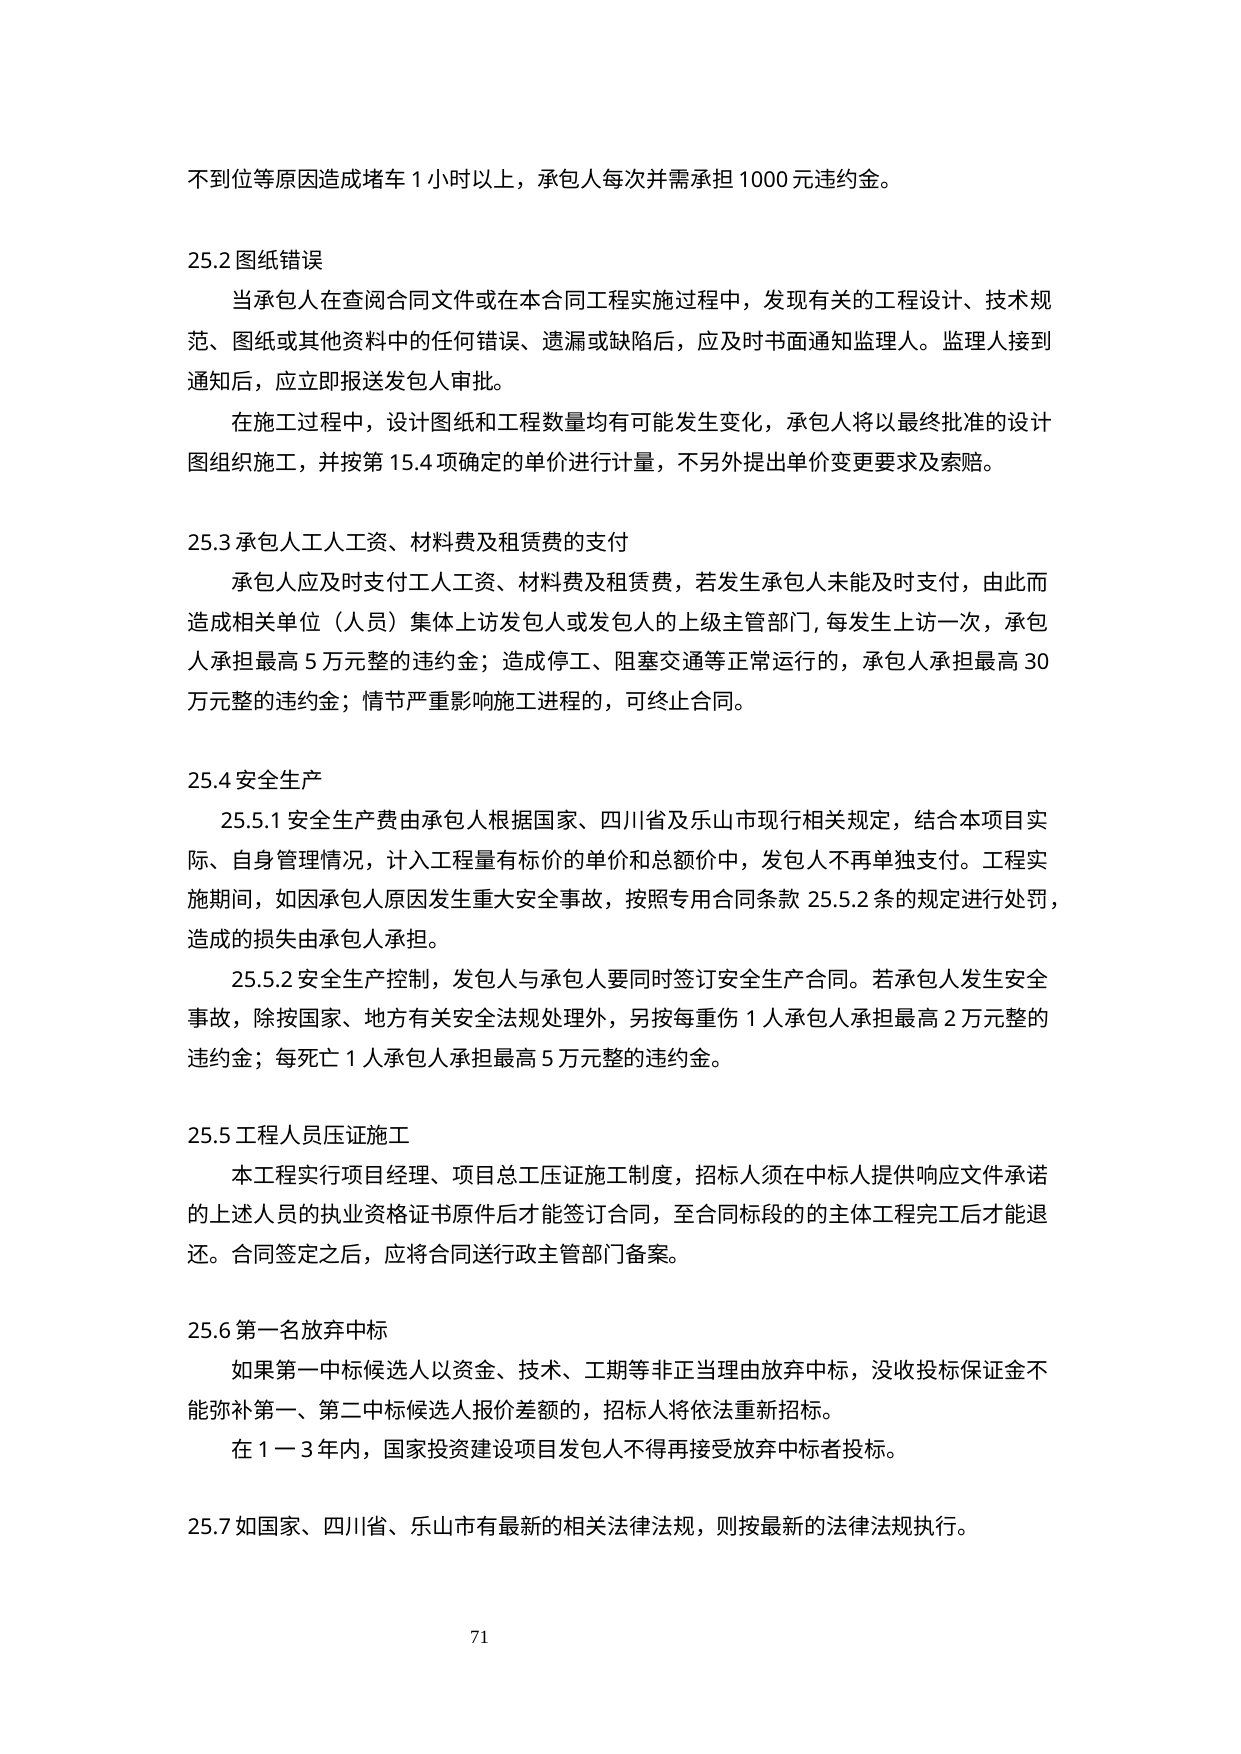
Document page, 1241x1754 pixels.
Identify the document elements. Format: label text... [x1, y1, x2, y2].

text 25.5.2安全生产控制，发包人与承包人要同时签订安全生产合同。若承包人发生安全事故，除按国家、地方有关安全法规处理外，另按每重伤1人承包人承担最高2万元整的违约金；每死亡1人承包人承担最高5万元整的违约金。 [187, 962, 1049, 1073]
text 在施工过程中，设计图纸和工程数量均有可能发生变化，承包人将以最终批准的设计图组织施工，并按第15.4项确定的单价进行计量，不另外提出单价变更要求及索赔。 [187, 404, 1053, 477]
text 承包人应及时支付工人工资、材料费及租赁费，若发生承包人未能及时支付，由此而造成相关单位（人员）集体上访发包人或发包人的上级主管部门, 每发生上访一次，承包人承担最高5万元整的违约金；造成停工、阻塞交通等正常运行的，承包人承担最高30万元整的违约金；情节严重影响施工进程的，可终止合同。 [187, 565, 1049, 716]
text 25.4安全生产 [187, 763, 1049, 795]
text 25.5.1安全生产费由承包人根据国家、四川省及乐山市现行相关规定，结合本项目实际、自身管理情况，计入工程量有标价的单价和总额价中，发包人不再单独支付。工程实施期间，如因承包人原因发生重大安全事故，按照专用合同条款25.5.2条的规定进行处罚，造成的损失由承包人承担。 [187, 803, 1049, 954]
text 25.6第一名放弃中标 [187, 1313, 1049, 1345]
text 当承包人在查阅合同文件或在本合同工程实施过程中，发现有关的工程设计、技术规范、图纸或其他资料中的任何错误、遗漏或缺陷后，应及时书面通知监理人。监理人接到通知后，应立即报送发包人审批。 [187, 283, 1053, 396]
text 25.5工程人员压证施工 [187, 1118, 1049, 1150]
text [187, 162, 1053, 194]
text 如果第一中标候选人以资金、技术、工期等非正当理由放弃中标，没收投标保证金不能弥补第一、第二中标候选人报价差额的，招标人将依法重新招标。 [187, 1353, 1049, 1424]
text 本工程实行项目经理、项目总工压证施工制度，招标人须在中标人提供响应文件承诺的上述人员的执业资格证书原件后才能签订合同，至合同标段的的主体工程完工后才能退还。合同签定之后，应将合同送行政主管部门备案。 [187, 1158, 1049, 1268]
text 25.3承包人工人工资、材料费及租赁费的支付 [187, 525, 1049, 557]
text 25.2图纸错误 [187, 242, 1053, 275]
text 25.7如国家、四川省、乐山市有最新的相关法律法规，则按最新的法律法规执行。 [187, 1509, 1049, 1541]
text 在1一3年内，国家投资建设项目发包人不得再接受放弃中标者投标。 [187, 1432, 1049, 1464]
